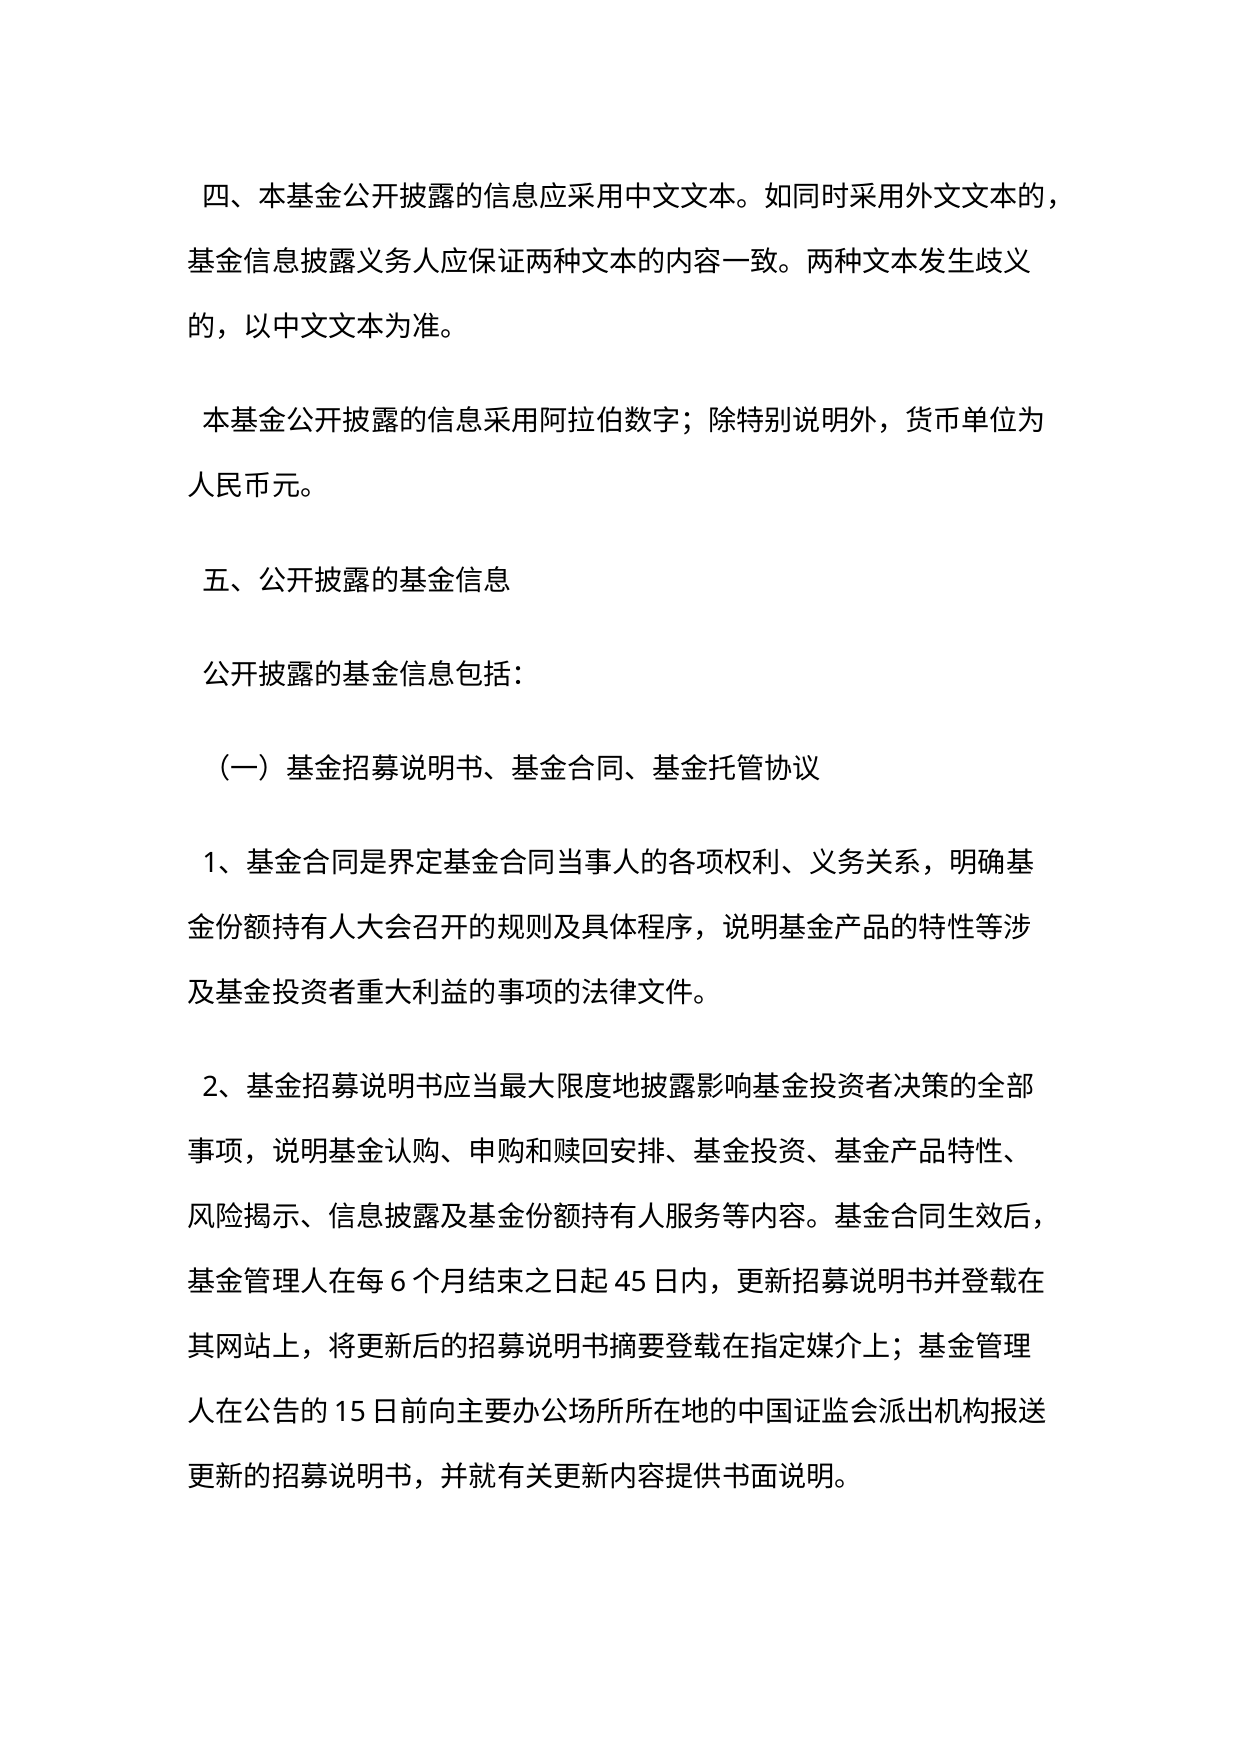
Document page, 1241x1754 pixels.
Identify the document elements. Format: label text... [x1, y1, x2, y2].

text 公开披露的基金信息包括： [187, 639, 1053, 704]
text 四、本基金公开披露的信息应采用中文文本。如同时采用外文文本的，基金信息披露义务人应保证两种文本的内容一致。两种文本发生歧义的，以中文文本为准。 [187, 162, 1053, 357]
text 1、基金合同是界定基金合同当事人的各项权利、义务关系，明确基金份额持有人大会召开的规则及具体程序，说明基金产品的特性等涉及基金投资者重大利益的事项的法律文件。 [187, 828, 1053, 1023]
text 五、公开披露的基金信息 [187, 545, 1053, 610]
text 本基金公开披露的信息采用阿拉伯数字；除特别说明外，货币单位为人民币元。 [187, 386, 1053, 516]
text 2、基金招募说明书应当最大限度地披露影响基金投资者决策的全部事项，说明基金认购、申购和赎回安排、基金投资、基金产品特性、风险揭示、信息披露及基金份额持有人服务等内容。基金合同生效后，基金管理人在每6个月结束之日起45日内，更新招募说明书并登载在其网站上，将更新后的招募说明书摘要登载在指定媒介上；基金管理人在公告的15日前向主要办公场所所在地的中国证监会派出机构报送更新的招募说明书，并就有关更新内容提供书面说明。 [187, 1052, 1053, 1507]
text （一）基金招募说明书、基金合同、基金托管协议 [187, 734, 1053, 799]
